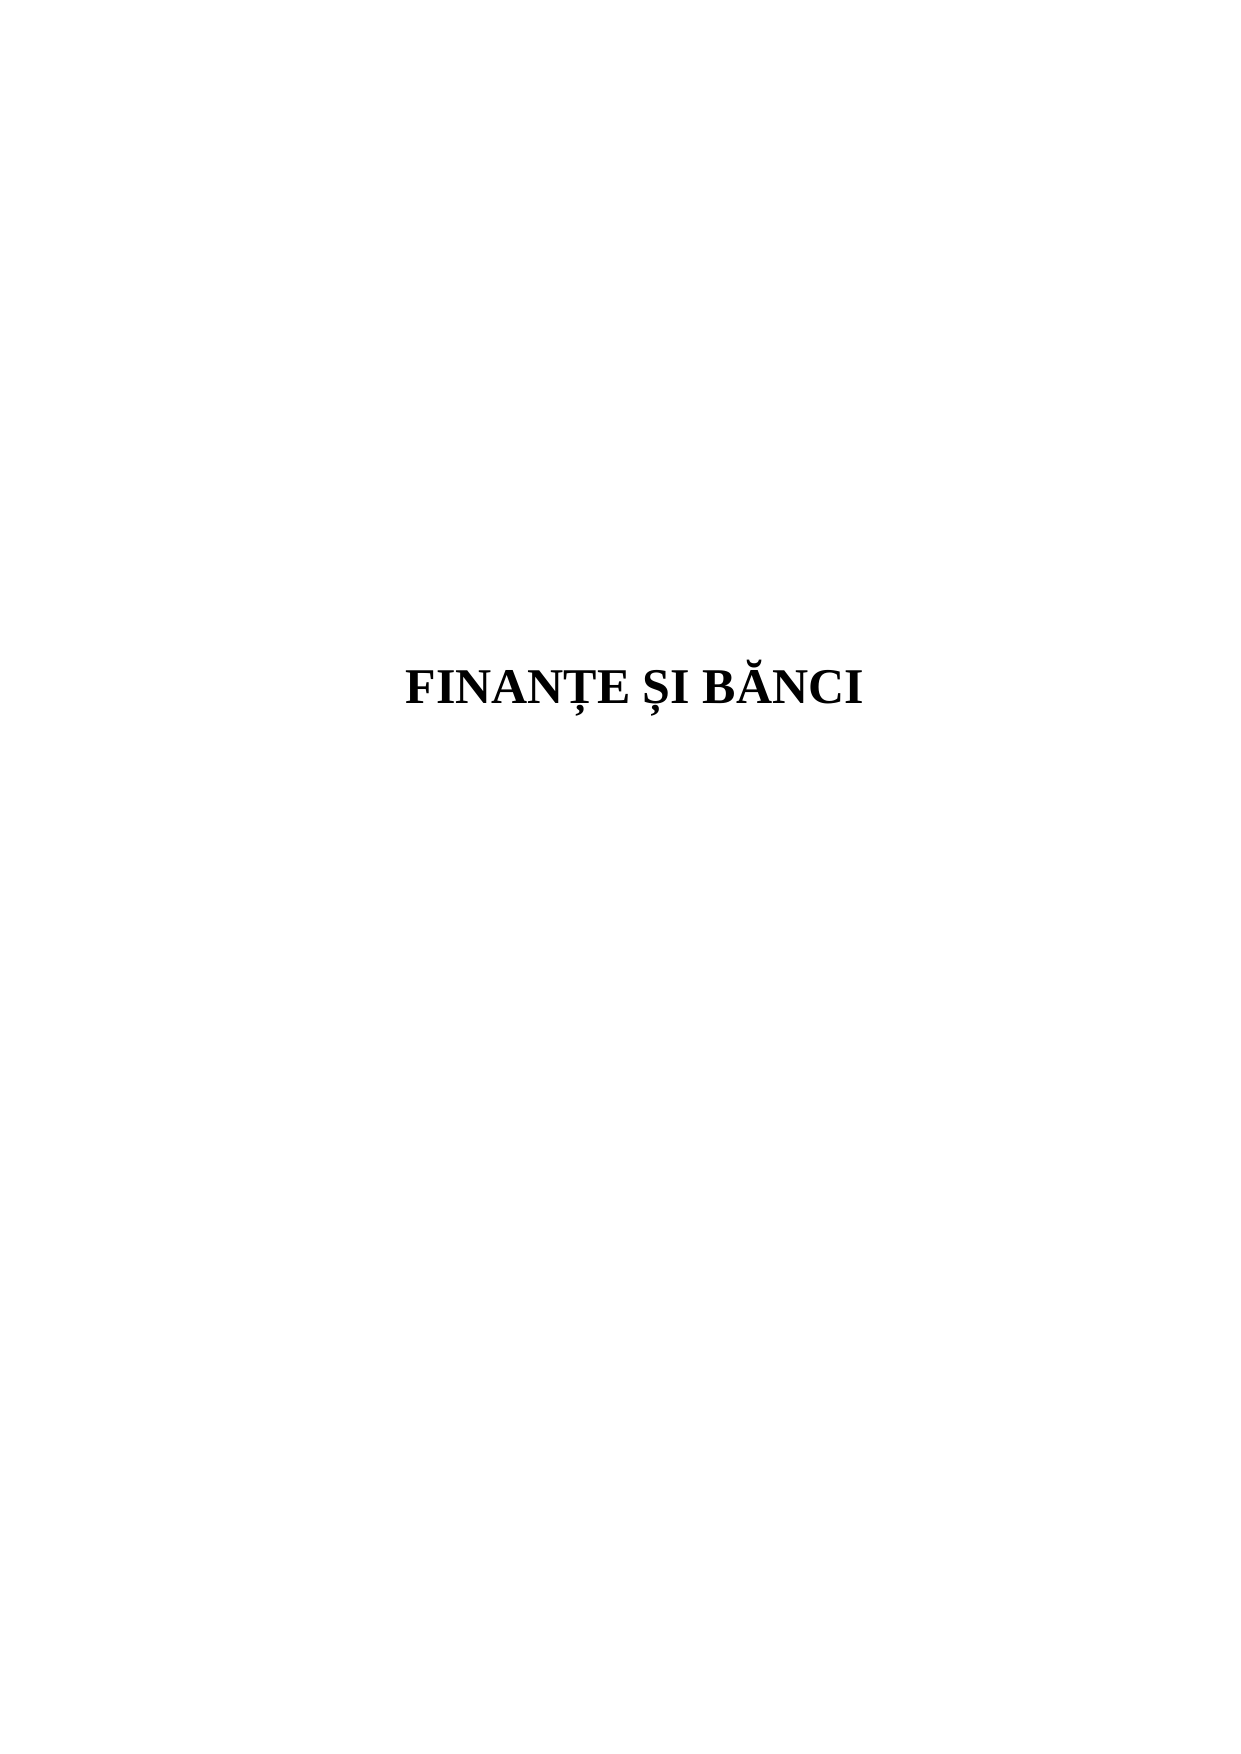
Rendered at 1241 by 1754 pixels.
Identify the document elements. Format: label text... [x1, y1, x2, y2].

text FINANȚE ȘI BĂNCI [135, 657, 1134, 715]
